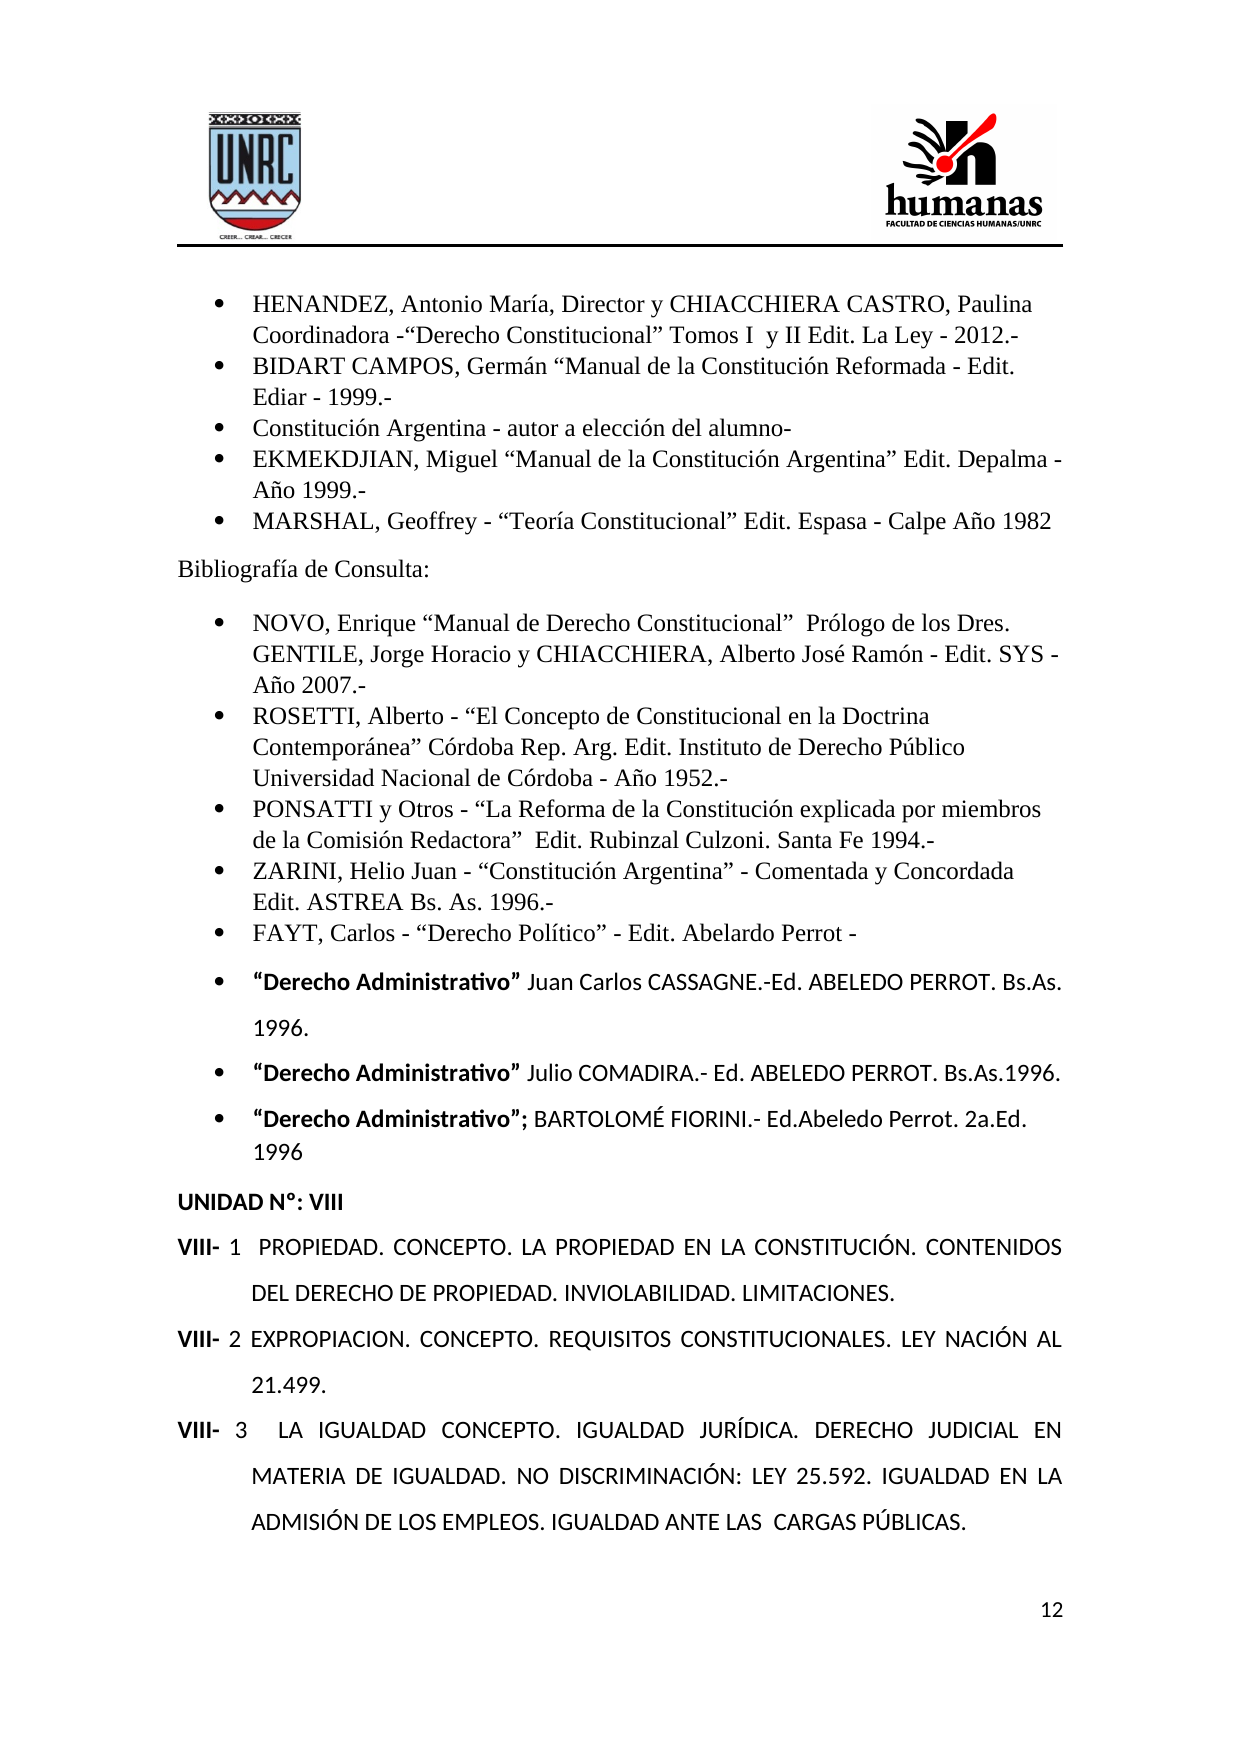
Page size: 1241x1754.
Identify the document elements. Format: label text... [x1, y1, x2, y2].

list NOVO, Enrique “Manual de Derecho Constitucional” Prólogo de los Dres. GENTILE, Jorge Horacio y CHIACCHIERA, Alberto José Ramón - Edit. SYS - Año 2007.- [215, 608, 1063, 699]
list BIDART CAMPOS, Germán “Manual de la Constitución Reformada - Edit. Ediar - 1999.- [215, 351, 1063, 411]
text VIII- 2 EXPROPIACION. CONCEPTO. REQUISITOS CONSTITUCIONALES. LEY NACIÓN AL 21.499. [177, 1323, 1063, 1399]
picture [206, 110, 303, 242]
text VIII- 1 PROPIEDAD. CONCEPTO. LA PROPIEDAD EN LA CONSTITUCIÓN. CONTENIDOS DEL DERECHO DE PROPIEDAD. INVIOLABILIDAD. LIMITACIONES. [177, 1232, 1063, 1308]
list FAYT, Carlos - “Derecho Político” - Edit. Abelardo Perrot - [215, 918, 1063, 947]
list HENANDEZ, Antonio María, Director y CHIACCHIERA CASTRO, Paulina Coordinadora -“Derecho Constitucional” Tomos I y II Edit. La Ley - 2012.- [215, 289, 1063, 349]
list ROSETTI, Alberto - “El Concepto de Constitucional en la Doctrina Contemporánea” Córdoba Rep. Arg. Edit. Instituto de Derecho Público Universidad Nacional de Córdoba - Año 1952.- [215, 701, 1063, 792]
list EKMEKDJIAN, Miguel “Manual de la Constitución Argentina” Edit. Depalma - Año 1999.- [215, 444, 1063, 504]
text Bibliografía de Consulta: [177, 554, 1063, 583]
list “Derecho Administrativo”; BARTOLOMÉ FIORINI.- Ed.Abeledo Perrot. 2a.Ed. 1996 [215, 1103, 1063, 1167]
text UNIDAD Nº: VIII [177, 1186, 1063, 1216]
list Constitución Argentina - autor a elección del alumno- [215, 413, 1063, 442]
list “Derecho Administrativo” Juan Carlos CASSAGNE.-Ed. ABELEDO PERROT. Bs.As. 1996. [215, 966, 1063, 1042]
picture [871, 104, 1058, 242]
list MARSHAL, Geoffrey - “Teoría Constitucional” Edit. Espasa - Calpe Año 1982 [215, 506, 1063, 535]
list “Derecho Administrativo” Julio COMADIRA.- Ed. ABELEDO PERROT. Bs.As.1996. [215, 1058, 1063, 1088]
list ZARINI, Helio Juan - “Constitución Argentina” - Comentada y Concordada Edit. ASTREA Bs. As. 1996.- [215, 856, 1063, 916]
list PONSATTI y Otros - “La Reforma de la Constitución explicada por miembros de la Comisión Redactora” Edit. Rubinzal Culzoni. Santa Fe 1994.- [215, 794, 1063, 854]
text VIII- 3 LA IGUALDAD CONCEPTO. IGUALDAD JURÍDICA. DERECHO JUDICIAL EN MATERIA DE IGUALDAD. NO DISCRIMINACIÓN: LEY 25.592. IGUALDAD EN LA ADMISIÓN DE LOS EMPLEOS. IGUALDAD ANTE LAS CARGAS PÚBLICAS. [177, 1414, 1063, 1536]
